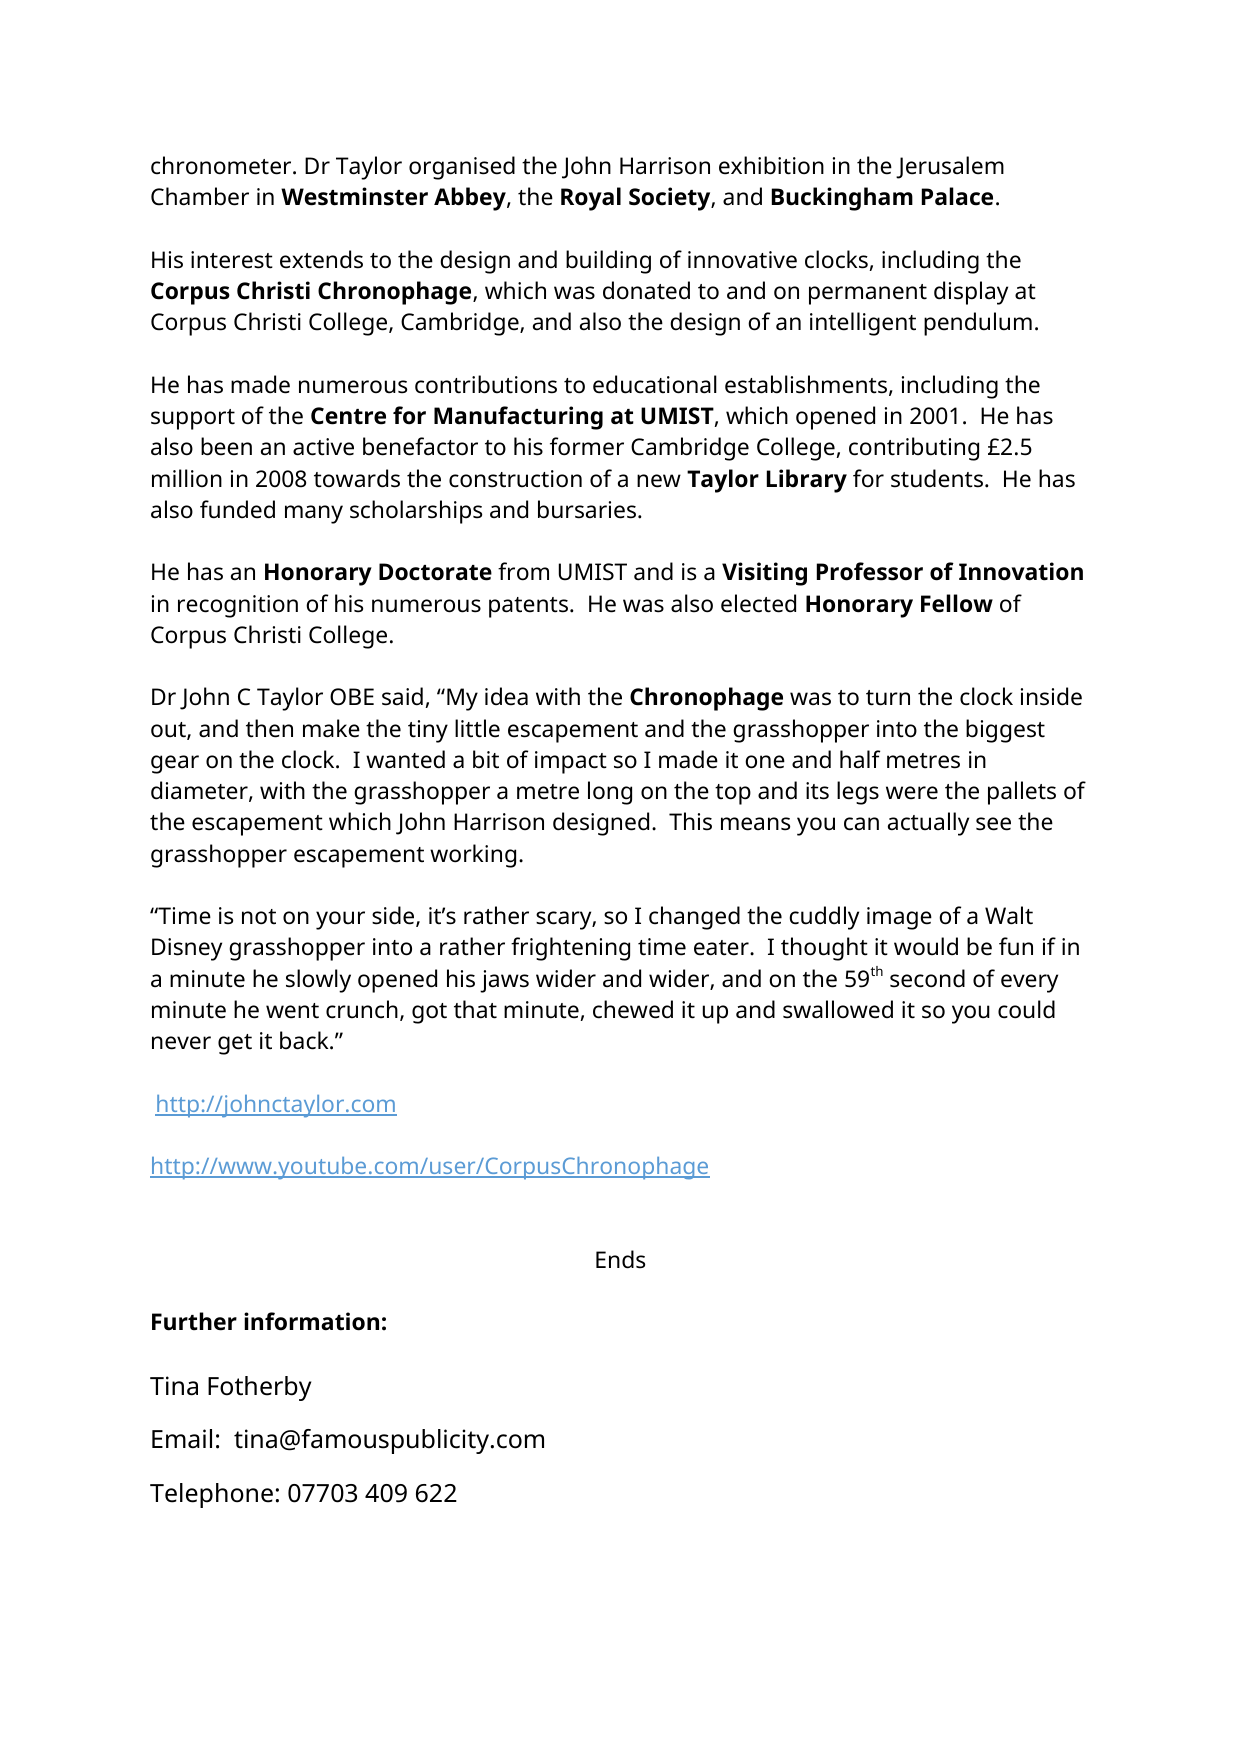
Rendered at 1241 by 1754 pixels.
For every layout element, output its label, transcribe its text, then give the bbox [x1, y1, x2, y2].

text He has an Honorary Doctorate from UMIST and is a Visiting Professor of Innovation in recognition of his numerous patents. He was also elected Honorary Fellow of Corpus Christi College. [150, 556, 1090, 650]
text Ends [150, 1244, 1090, 1275]
text “Time is not on your side, it’s rather scary, so I changed the cuddly image of a Walt Disney grasshopper into a rather frightening time eater. I thought it would be fun if in a minute he slowly opened his jaws wider and wider, and on the 59th second of every minute he went crunch, got that minute, chewed it up and swallowed it so you could never get it back.” [150, 900, 1090, 1056]
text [150, 150, 1090, 212]
text http://johnctaylor.com [150, 1087, 1090, 1119]
text His interest extends to the design and building of innovative clocks, including the Corpus Christi Chronophage, which was donated to and on permanent display at Corpus Christi College, Cambridge, and also the design of an intelligent pendulum. [150, 244, 1090, 337]
text Further information: [150, 1306, 1090, 1337]
text He has made numerous contributions to educational establishments, including the support of the Centre for Manufacturing at UMIST, which opened in 2001. He has also been an active benefactor to his former Cambridge College, contributing £2.5 million in 2008 towards the construction of a new Taylor Library for students. He has also funded many scholarships and bursaries. [150, 369, 1090, 525]
text Email: tina@famouspublicity.com [150, 1422, 1090, 1456]
text Tina Fotherby [150, 1369, 1090, 1403]
text http://www.youtube.com/user/CorpusChronophage [150, 1150, 1090, 1181]
text Telephone: 07703 409 622 [150, 1476, 1090, 1510]
text Dr John C Taylor OBE said, “My idea with the Chronophage was to turn the clock inside out, and then make the tiny little escapement and the grasshopper into the biggest gear on the clock. I wanted a bit of impact so I made it one and half metres in diameter, with the grasshopper a metre long on the top and its legs were the pallets of the escapement which John Harrison designed. This means you can actually see the grasshopper escapement working. [150, 681, 1090, 869]
